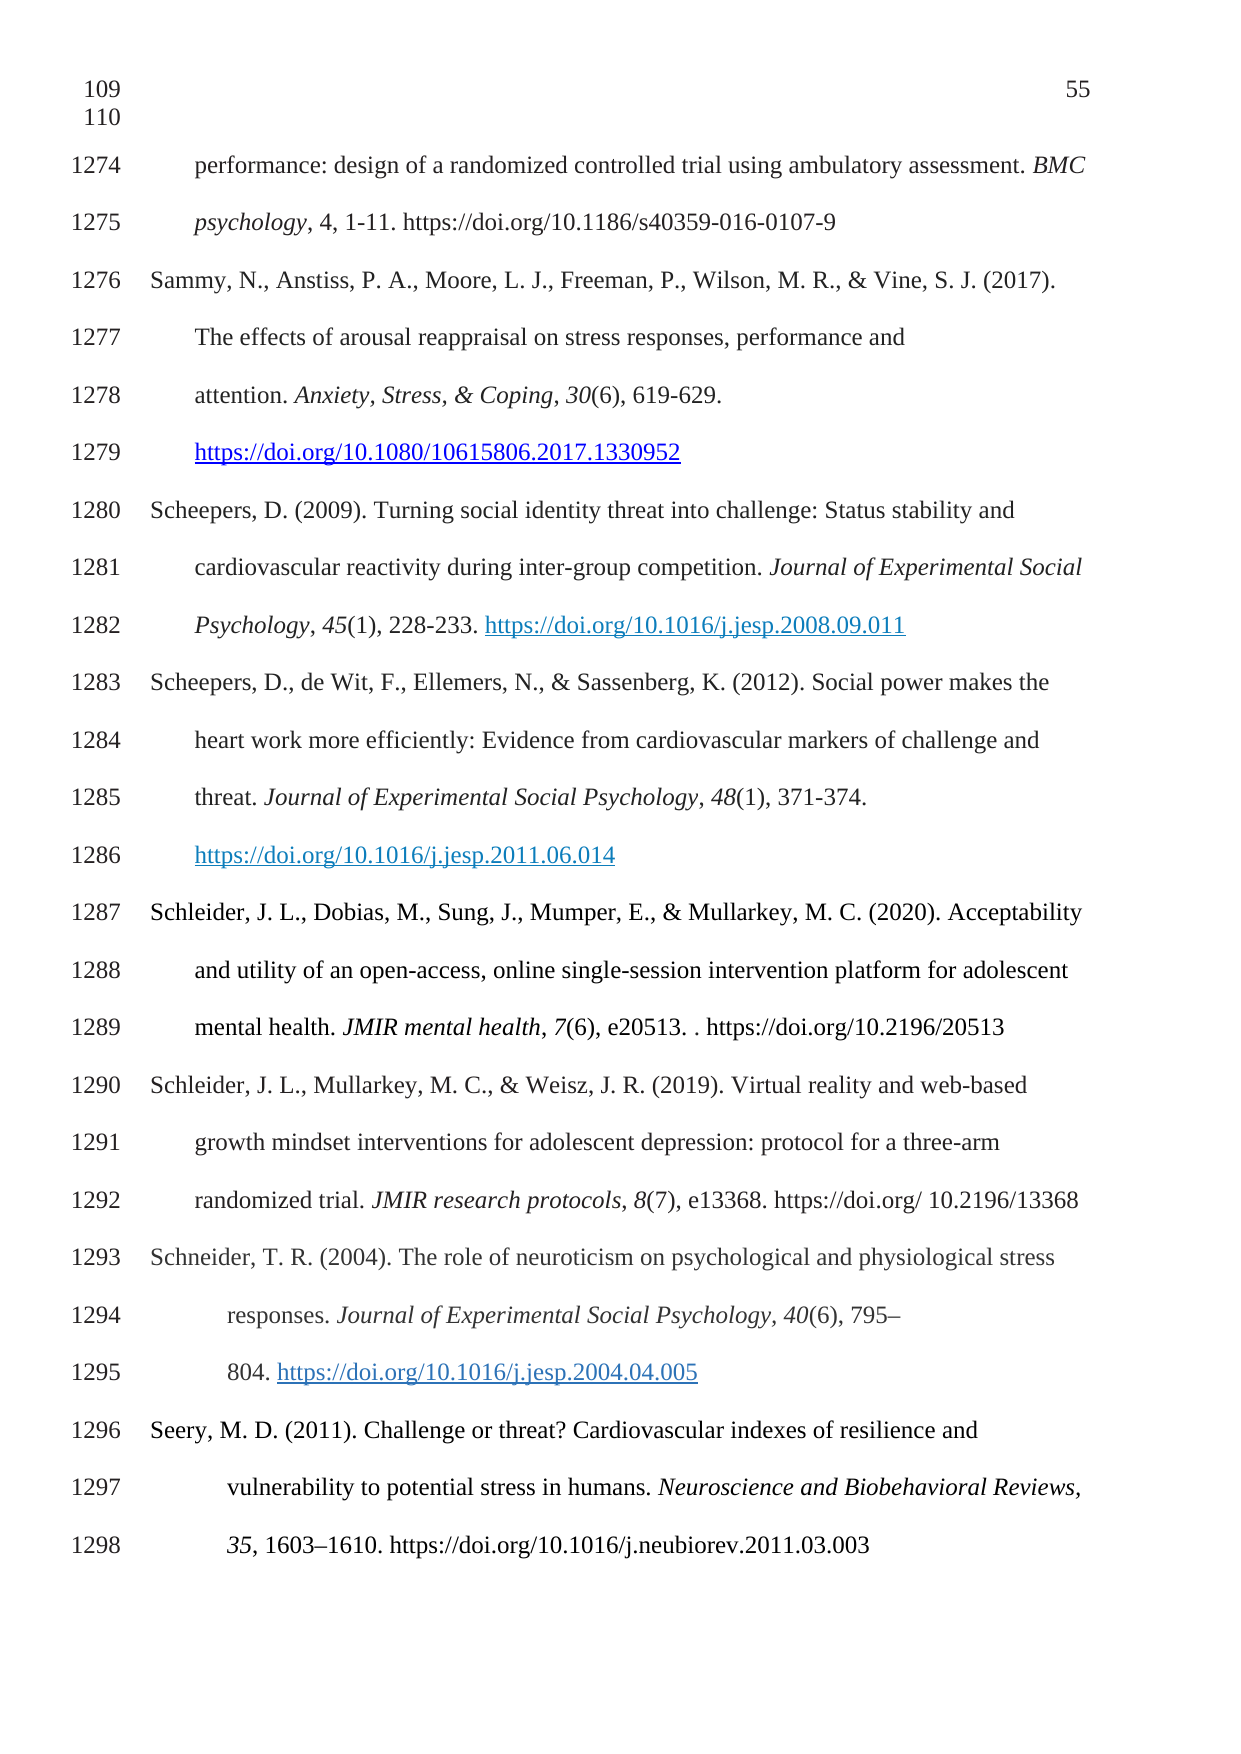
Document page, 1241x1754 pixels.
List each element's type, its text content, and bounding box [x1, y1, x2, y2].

text Scheepers, D., de Wit, F., Ellemers, N., & Sassenberg, K. (2012). Social power makes the heart work more efficiently: Evidence from cardiovascular markers of challenge and threat. Journal of Experimental Social Psychology, 48(1), 371-374. https://doi.org/10.1016/j.jesp.2011.06.014 [150, 667, 1090, 869]
text Scheepers, D. (2009). Turning social identity threat into challenge: Status stability and cardiovascular reactivity during inter-group competition. Journal of Experimental Social Psychology, 45(1), 228-233. https://doi.org/10.1016/j.jesp.2008.09.011 [150, 495, 1090, 639]
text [150, 150, 1090, 236]
text Schneider, T. R. (2004). The role of neuroticism on psychological and physiological stress responses. Journal of Experimental Social Psychology, 40(6), 795–804. https://doi.org/10.1016/j.jesp.2004.04.005 [150, 1242, 1090, 1386]
text Schleider, J. L., Dobias, M., Sung, J., Mumper, E., & Mullarkey, M. C. (2020). Acceptability and utility of an open-access, online single-session intervention platform for adolescent mental health. JMIR mental health, 7(6), e20513. . https://doi.org/10.2196/20513 [150, 897, 1090, 1041]
text Schleider, J. L., Mullarkey, M. C., & Weisz, J. R. (2019). Virtual reality and web-based growth mindset interventions for adolescent depression: protocol for a three-arm randomized trial. JMIR research protocols, 8(7), e13368. https://doi.org/ 10.2196/13368 [150, 1070, 1090, 1214]
text Sammy, N., Anstiss, P. A., Moore, L. J., Freeman, P., Wilson, M. R., & Vine, S. J. (2017). The effects of arousal reappraisal on stress responses, performance and attention. Anxiety, Stress, & Coping, 30(6), 619-629. https://doi.org/10.1080/10615806.2017.1330952 [150, 265, 1090, 466]
text Seery, M. D. (2011). Challenge or threat? Cardiovascular indexes of resilience and vulnerability to potential stress in humans. Neuroscience and Biobehavioral Reviews, 35, 1603–1610. https://doi.org/10.1016/j.neubiorev.2011.03.003 [150, 1415, 1090, 1559]
